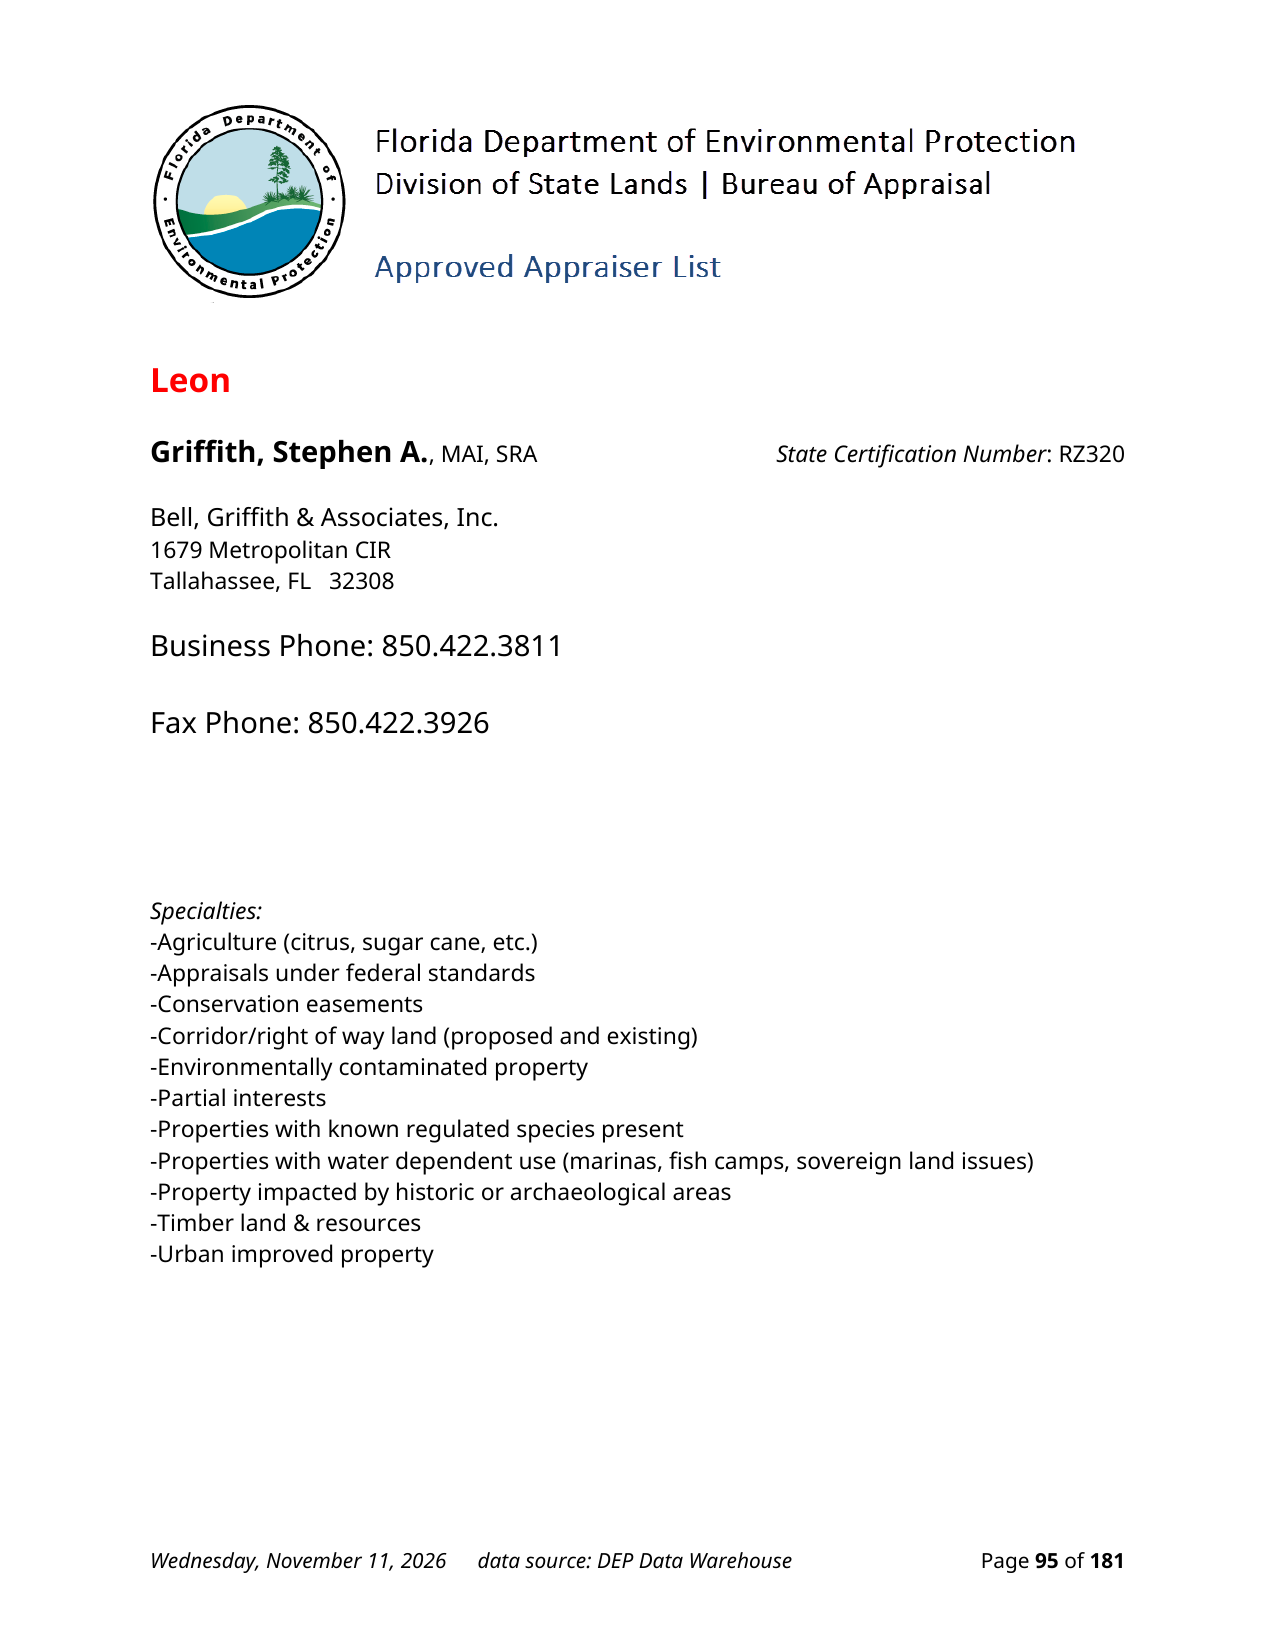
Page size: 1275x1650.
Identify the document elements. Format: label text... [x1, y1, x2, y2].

text -Environmentally contaminated property [150, 1051, 1125, 1082]
text Griffith, Stephen A., MAI, SRA State Certification Number: RZ320 [150, 431, 1125, 471]
text -Timber land & resources [150, 1207, 1125, 1238]
picture [150, 102, 1125, 303]
text Bell, Griffith & Associates, Inc. [150, 500, 1125, 534]
text Tallahassee, FL 32308 [150, 565, 1125, 596]
text -Properties with known regulated species present [150, 1113, 1125, 1144]
text -Urban improved property [150, 1238, 1125, 1269]
text -Properties with water dependent use (marinas, fish camps, sovereign land issues) [150, 1144, 1125, 1176]
text 1679 Metropolitan CIR [150, 534, 1125, 565]
text -Corridor/right of way land (proposed and existing) [150, 1019, 1125, 1051]
text -Appraisals under federal standards [150, 957, 1125, 988]
text -Partial interests [150, 1082, 1125, 1113]
text Fax Phone: 850.422.3926 [150, 703, 1125, 742]
text Business Phone: 850.422.3811 [150, 626, 1125, 665]
text -Conservation easements [150, 988, 1125, 1019]
text Specialties: [150, 894, 1125, 926]
text -Agriculture (citrus, sugar cane, etc.) [150, 926, 1125, 957]
text -Property impacted by historic or archaeological areas [150, 1176, 1125, 1207]
subtitle Leon [150, 356, 1125, 402]
